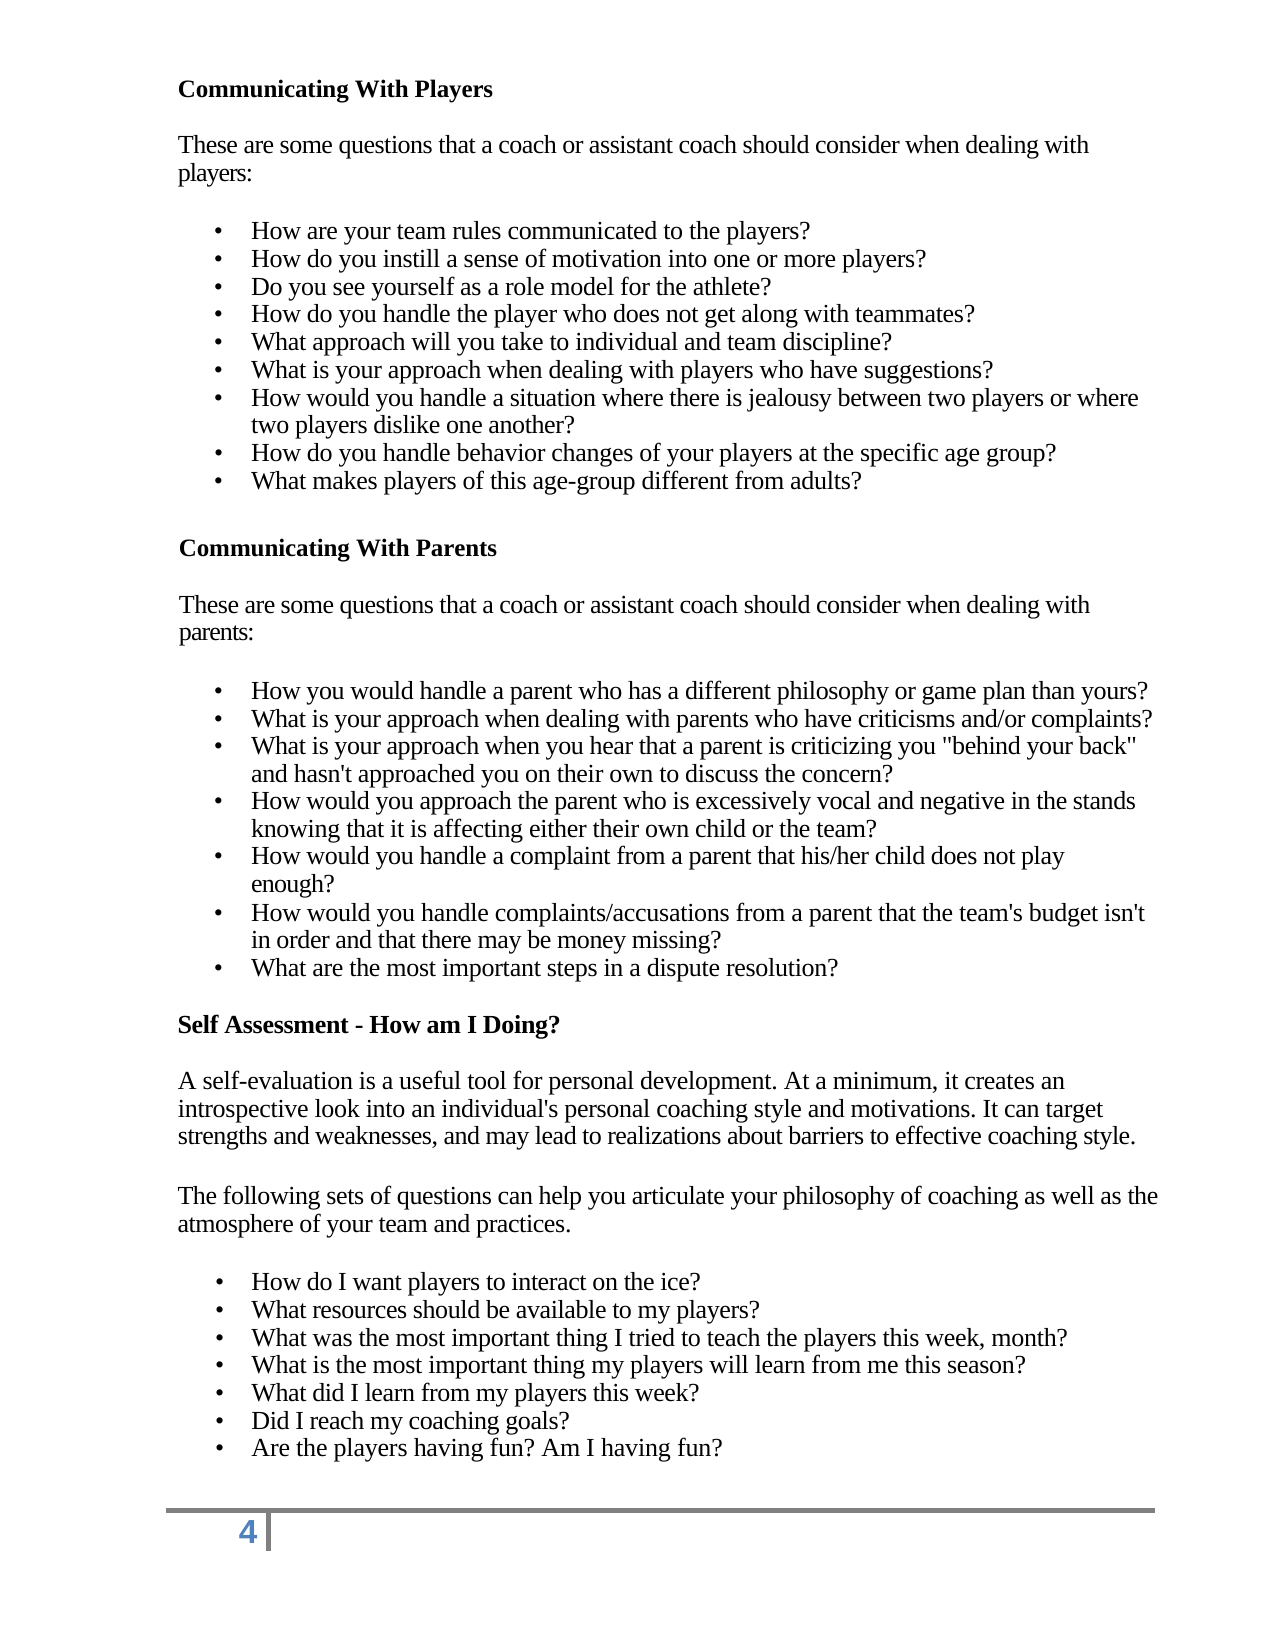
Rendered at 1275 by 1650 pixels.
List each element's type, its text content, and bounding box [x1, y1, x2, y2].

text These are some questions that a coach or assistant coach should consider when dealing with parents: [179, 592, 1118, 646]
list How would you approach the parent who is excessively vocal and negative in the stands knowing that it is affecting either their own child or the team? [214, 787, 1167, 842]
text Communicating With Players [178, 74, 1167, 103]
text Self Assessment - How am I Doing? [177, 1009, 1167, 1039]
list Do you see yourself as a role model for the athlete? [214, 273, 1167, 301]
list What is your approach when dealing with parents who have criticisms and/or complaints? [214, 705, 1167, 732]
list How do you instill a sense of motivation into one or more players? [214, 245, 1167, 273]
list Did I reach my coaching goals? [215, 1407, 1167, 1434]
text Communicating With Parents [179, 533, 1167, 562]
list What approach will you take to individual and team discipline? [214, 329, 1167, 356]
list How you would handle a parent who has a different philosophy or game plan than yours? [214, 677, 1167, 705]
list How do you handle behavior changes of your players at the specific age group? [214, 440, 1167, 467]
list What is the most important thing my players will learn from me this season? [215, 1352, 1167, 1379]
list How do you handle the player who does not get along with teammates? [214, 301, 1167, 328]
list What did I learn from my players this week? [215, 1379, 1167, 1407]
list What is your approach when you hear that a parent is criticizing you "behind your back" and hasn't approached you on their own to discuss the concern? [214, 732, 1167, 787]
list What was the most important thing I tried to teach the players this week, month? [215, 1324, 1167, 1352]
list What resources should be available to my players? [215, 1296, 1167, 1323]
text The following sets of questions can help you articulate your philosophy of coaching as well as the atmosphere of your team and practices. [177, 1182, 1167, 1237]
list How are your team rules communicated to the players? [214, 218, 1167, 245]
list What is your approach when dealing with players who have suggestions? [214, 356, 1167, 384]
text These are some questions that a coach or assistant coach should consider when dealing with players: [178, 131, 1118, 187]
text A self-evaluation is a useful tool for personal development. At a minimum, it creates an introspective look into an individual's personal coaching style and motivations. It can target strengths and weaknesses, and may lead to realizations about barriers to effective coaching style. [178, 1067, 1167, 1150]
list How would you handle complaints/accusations from a parent that the team's budget isn't in order and that there may be money missing? [214, 899, 1167, 954]
list Are the players having fun? Am I having fun? [215, 1434, 1167, 1462]
list How would you handle a situation where there is jealousy between two players or where two players dislike one another? [214, 384, 1167, 439]
list What are the most important steps in a dispute resolution? [214, 954, 1167, 981]
list How do I want players to interact on the ice? [215, 1268, 1167, 1296]
list How would you handle a complaint from a parent that his/her child does not play enough? [214, 842, 1118, 897]
list What makes players of this age-group different from adults? [214, 467, 1167, 495]
